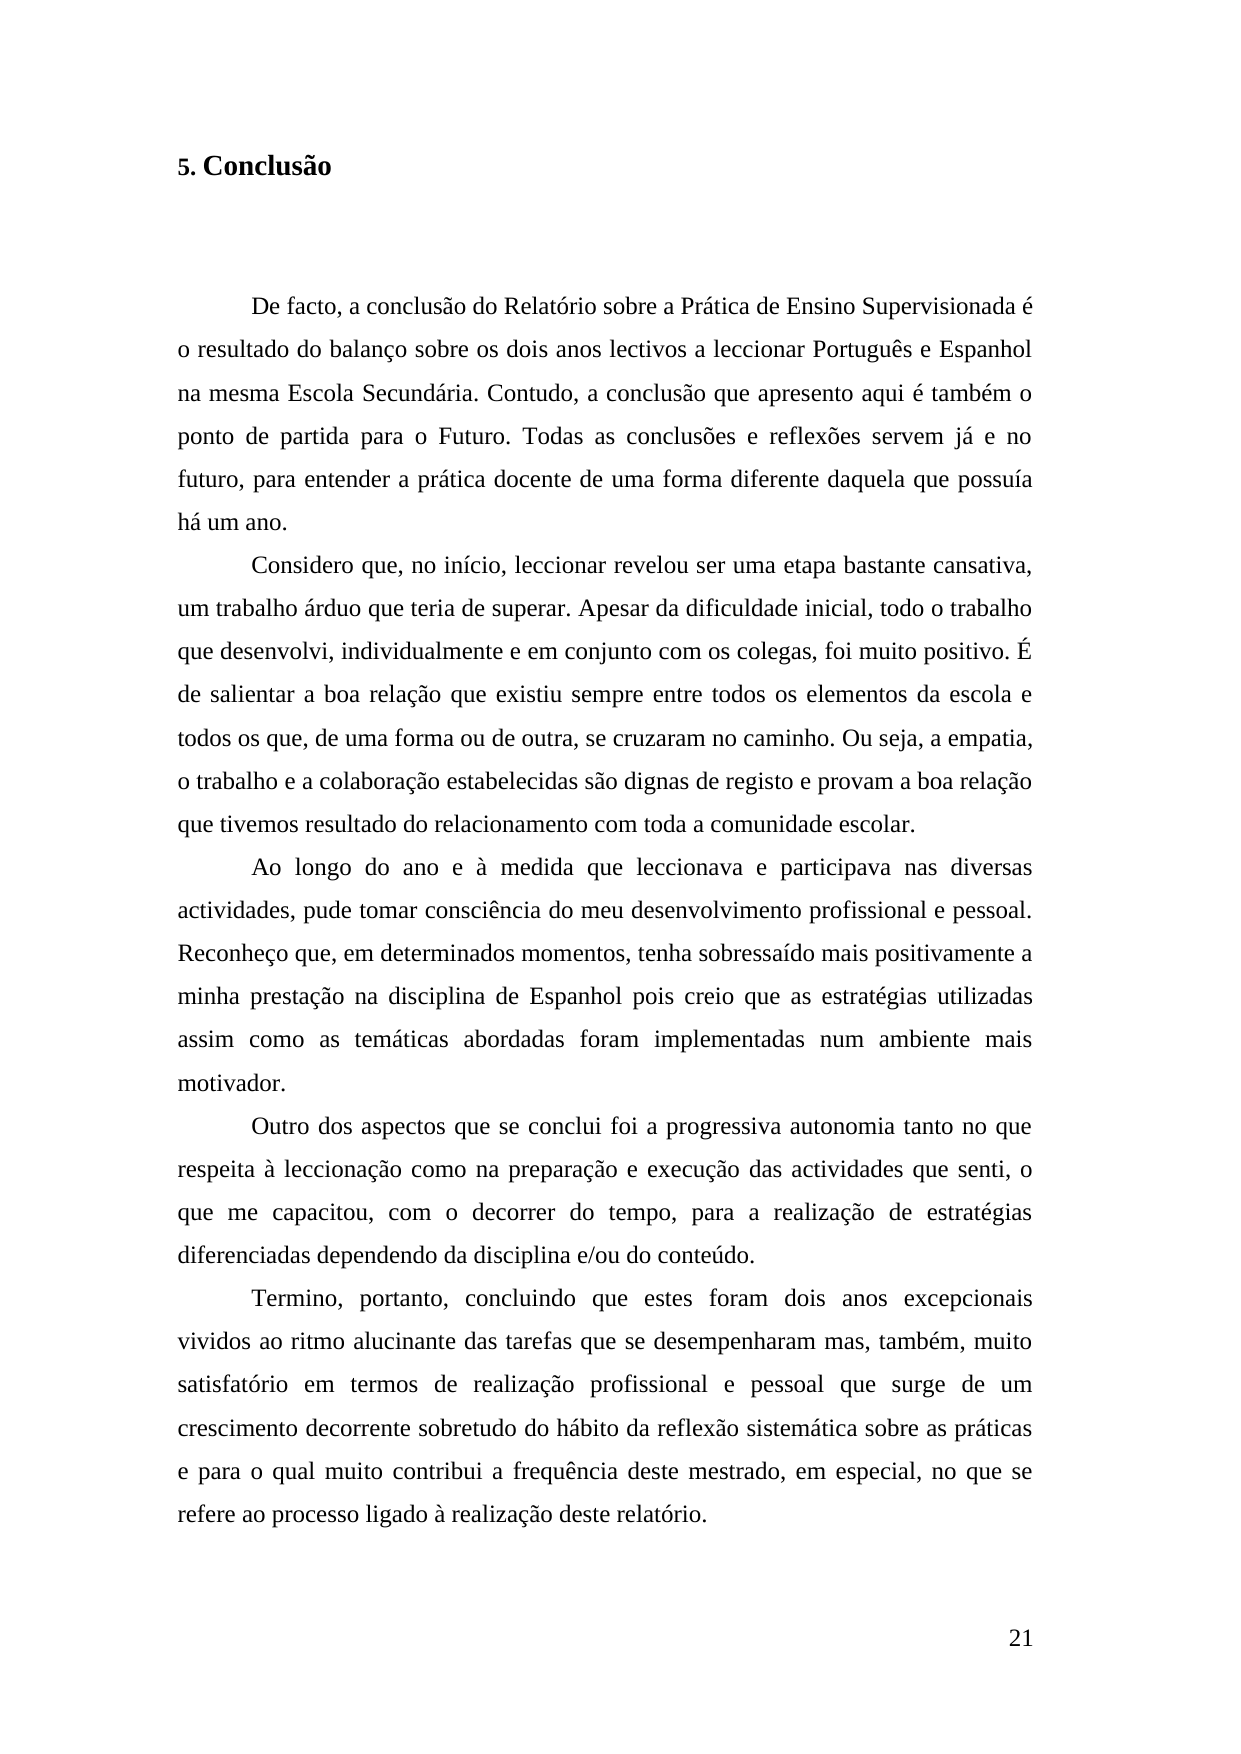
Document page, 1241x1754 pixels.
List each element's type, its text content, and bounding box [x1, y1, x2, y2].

text Termino, portanto, concluindo que estes foram dois anos excepcionais vividos ao ritmo alucinante das tarefas que se desempenharam mas, também, muito satisfatório em termos de realização profissional e pessoal que surge de um crescimento decorrente sobretudo do hábito da reflexão sistemática sobre as práticas e para o qual muito contribui a frequência deste mestrado, em especial, no que se refere ao processo ligado à realização deste relatório. [177, 1283, 1033, 1528]
text De facto, a conclusão do Relatório sobre a Prática de Ensino Supervisionada é o resultado do balanço sobre os dois anos lectivos a leccionar Português e Espanhol na mesma Escola Secundária. Contudo, a conclusão que apresento aqui é também o ponto de partida para o Futuro. Todas as conclusões e reflexões servem já e no futuro, para entender a prática docente de uma forma diferente daquela que possuía há um ano. [177, 291, 1033, 536]
text Considero que, no início, leccionar revelou ser uma etapa bastante cansativa, um trabalho árduo que teria de superar. Apesar da dificuldade inicial, todo o trabalho que desenvolvi, individualmente e em conjunto com os colegas, foi muito positivo. É de salientar a boa relação que existiu sempre entre todos os elementos da escola e todos os que, de uma forma ou de outra, se cruzaram no caminho. Ou seja, a empatia, o trabalho e a colaboração estabelecidas são dignas de registo e provam a boa relação que tivemos resultado do relacionamento com toda a comunidade escolar. [177, 550, 1033, 838]
text Outro dos aspectos que se conclui foi a progressiva autonomia tanto no que respeita à leccionação como na preparação e execução das actividades que senti, o que me capacitou, com o decorrer do tempo, para a realização de estratégias diferenciadas dependendo da disciplina e/ou do conteúdo. [177, 1111, 1033, 1269]
text 5. Conclusão [177, 148, 1033, 181]
text Ao longo do ano e à medida que leccionava e participava nas diversas actividades, pude tomar consciência do meu desenvolvimento profissional e pessoal. Reconheço que, em determinados momentos, tenha sobressaído mais positivamente a minha prestação na disciplina de Espanhol pois creio que as estratégias utilizadas assim como as temáticas abordadas foram implementadas num ambiente mais motivador. [177, 852, 1033, 1096]
